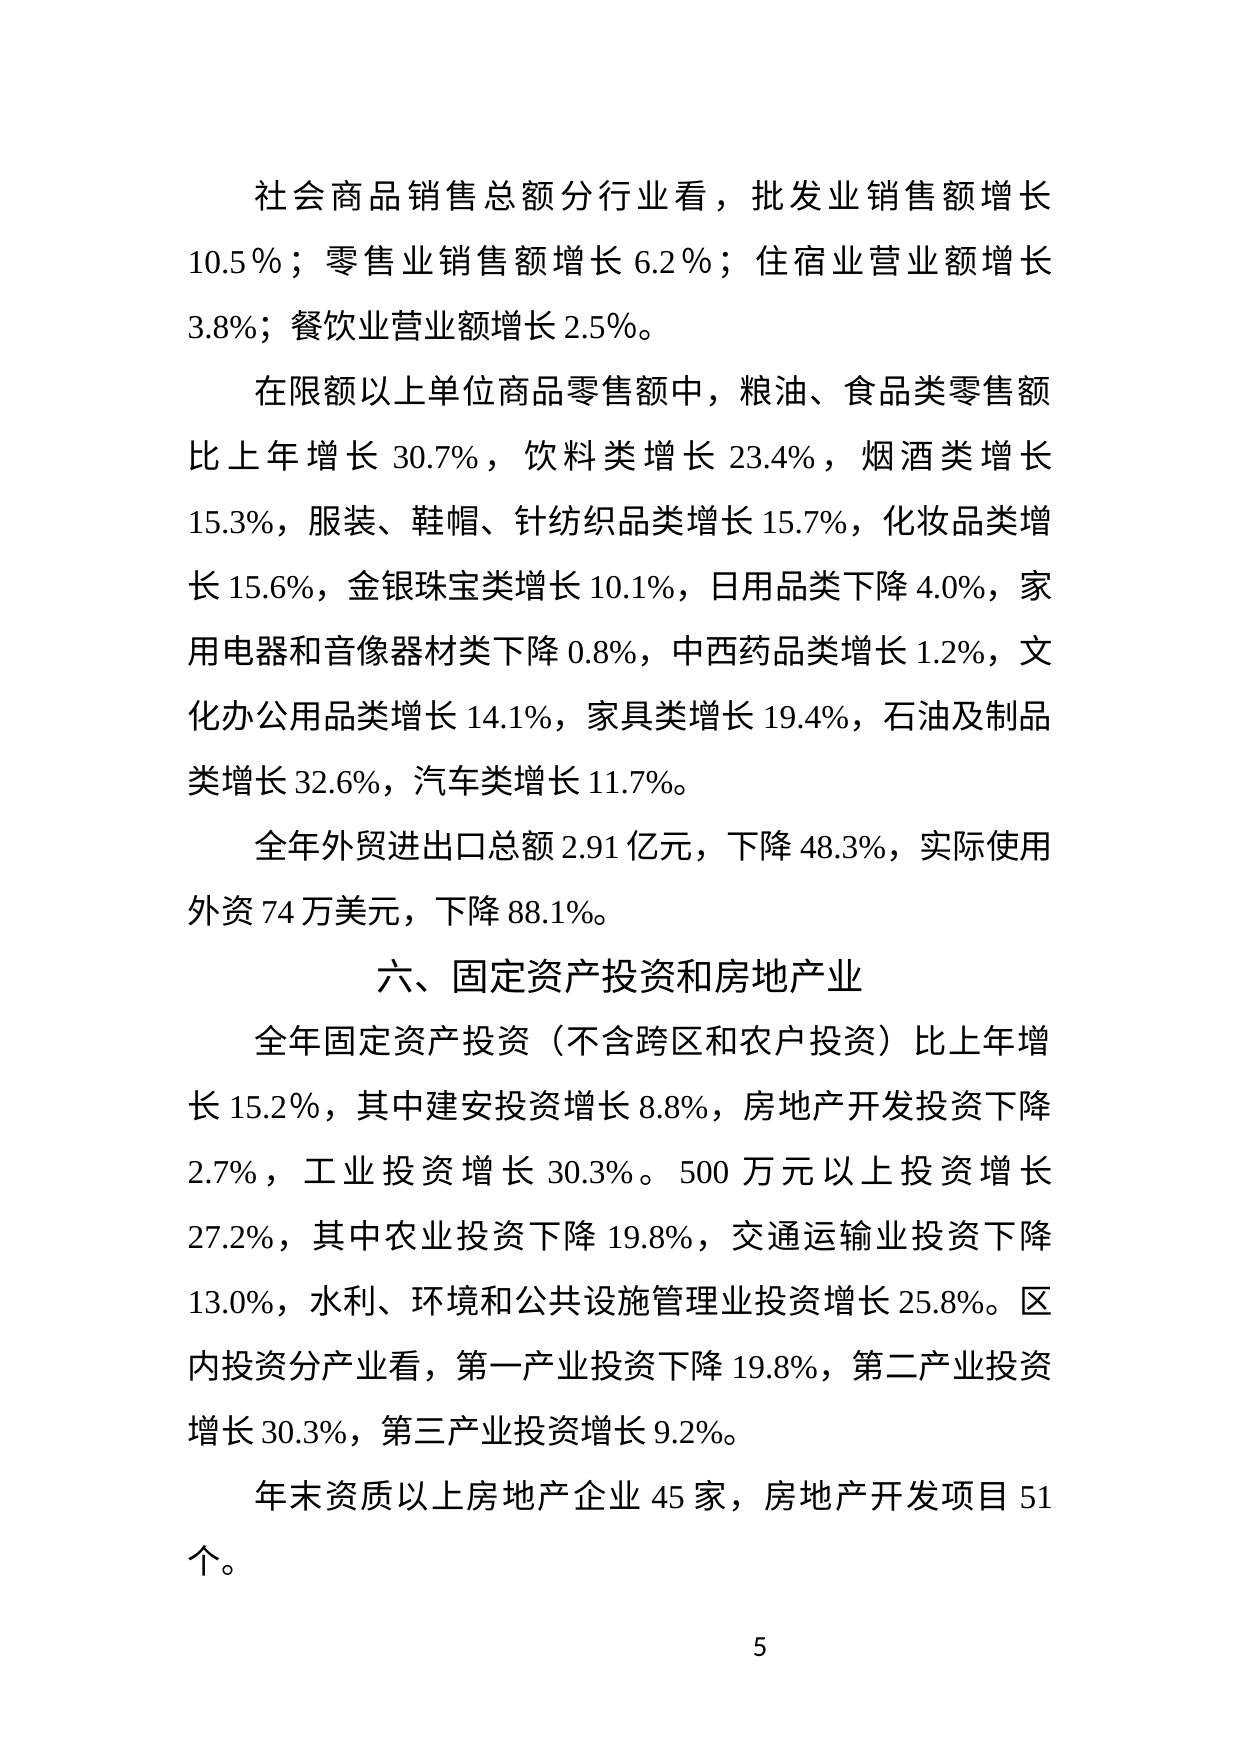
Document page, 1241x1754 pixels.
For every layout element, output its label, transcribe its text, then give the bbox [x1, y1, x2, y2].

text 年末资质以上房地产企业45家，房地产开发项目51个。 [187, 1462, 1053, 1592]
text 六、固定资产投资和房地产业 [187, 942, 1053, 1007]
text 全年外贸进出口总额2.91亿元，下降48.3%，实际使用外资74万美元，下降88.1%。 [187, 812, 1053, 942]
text 在限额以上单位商品零售额中，粮油、食品类零售额比上年增长30.7%，饮料类增长23.4%，烟酒类增长15.3%，服装、鞋帽、针纺织品类增长15.7%，化妆品类增长15.6%，金银珠宝类增长10.1%，日用品类下降4.0%，家用电器和音像器材类下降0.8%，中西药品类增长1.2%，文化办公用品类增长14.1%，家具类增长19.4%，石油及制品类增长32.6%，汽车类增长11.7%。 [187, 357, 1053, 812]
text 全年固定资产投资（不含跨区和农户投资）比上年增长15.2％，其中建安投资增长8.8%，房地产开发投资下降2.7%，工业投资增长30.3%。500万元以上投资增长27.2%，其中农业投资下降19.8%，交通运输业投资下降13.0%，水利、环境和公共设施管理业投资增长25.8%。区内投资分产业看，第一产业投资下降19.8%，第二产业投资增长30.3%，第三产业投资增长9.2%。 [187, 1007, 1053, 1462]
text 社会商品销售总额分行业看，批发业销售额增长10.5％；零售业销售额增长6.2％；住宿业营业额增长3.8%；餐饮业营业额增长2.5％。 [187, 162, 1053, 357]
